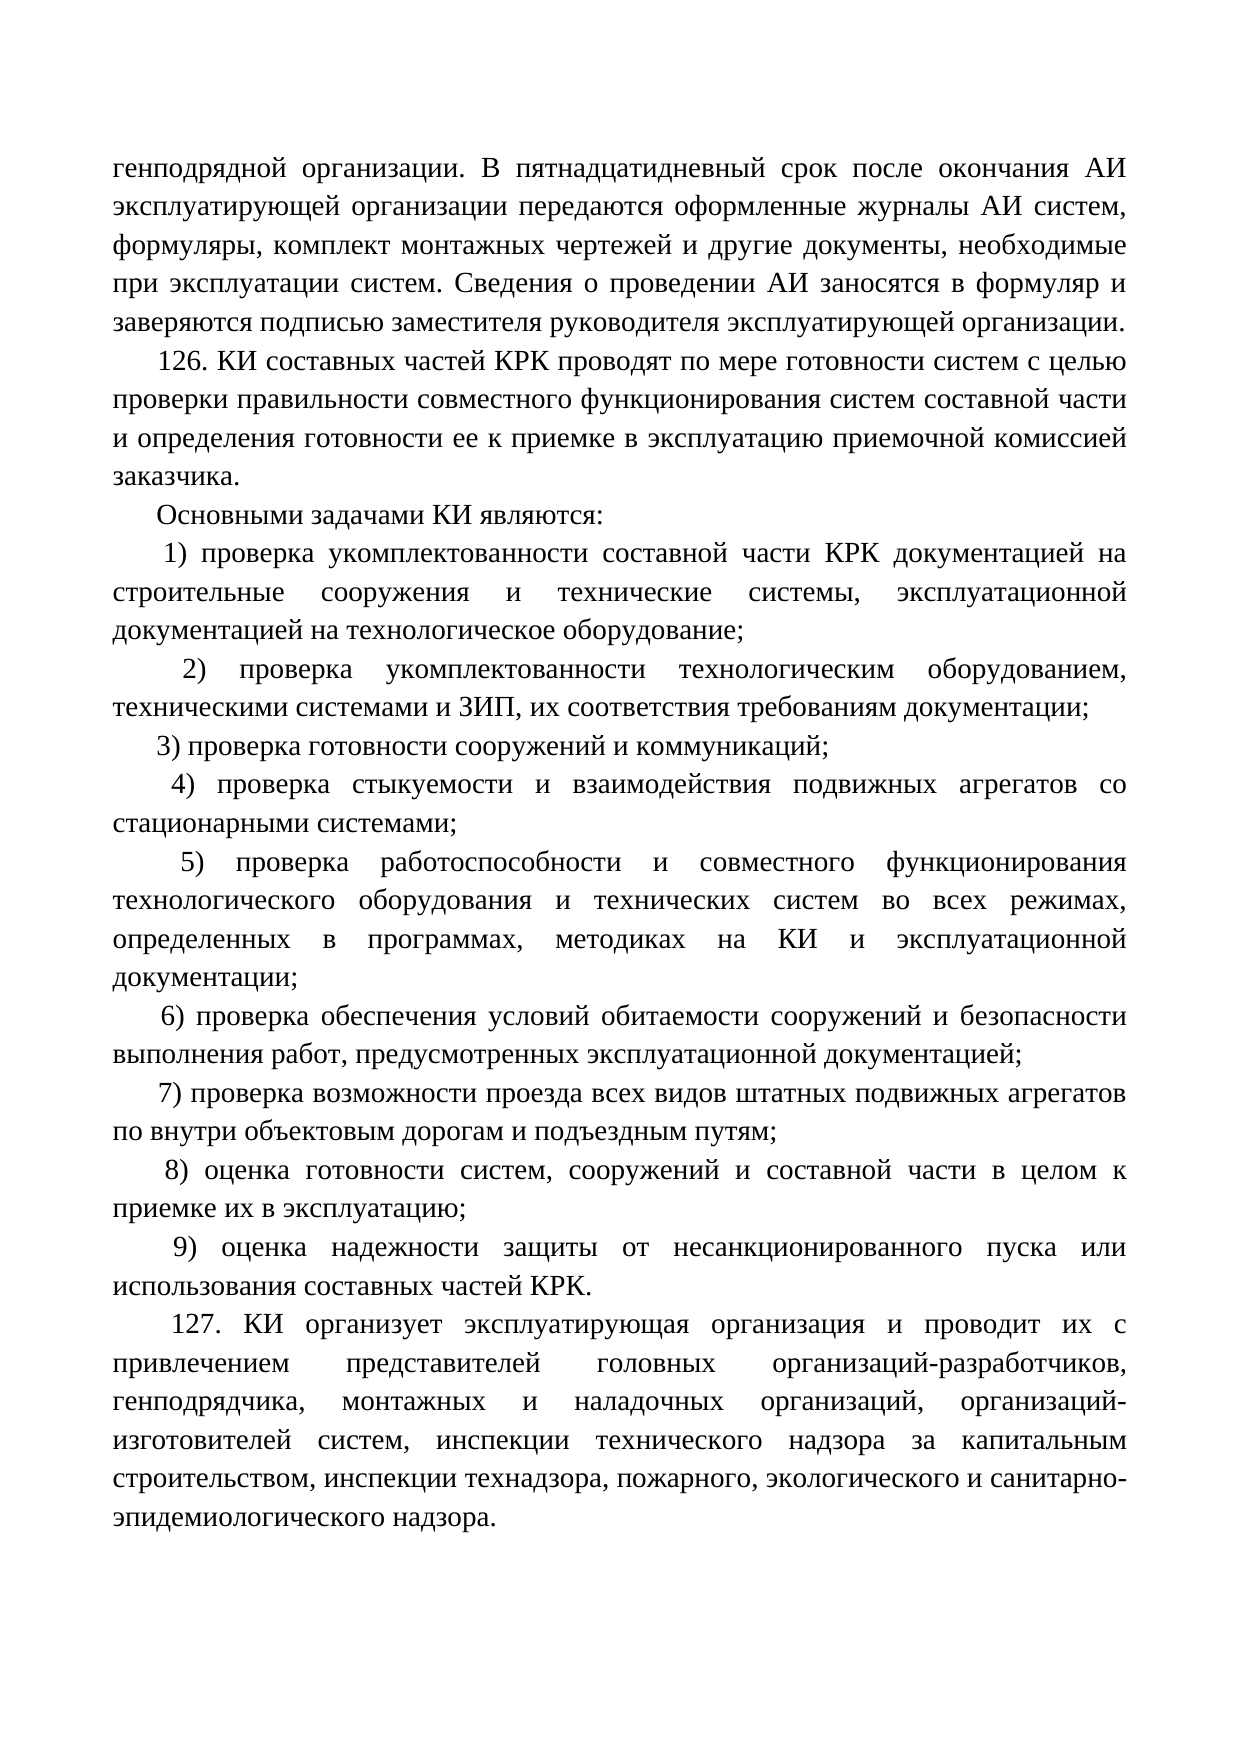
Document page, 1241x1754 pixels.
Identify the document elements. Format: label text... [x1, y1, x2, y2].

text 126. КИ составных частей КРК проводят по мере готовности систем с целью проверки правильности совместного функционирования систем составной части и определения готовности ее к приемке в эксплуатацию приемочной комиссией заказчика. [112, 343, 1128, 492]
text 7) проверка возможности проезда всех видов штатных подвижных агрегатов по внутри объектовым дорогам и подъездным путям; [112, 1075, 1128, 1147]
text 4) проверка стыкуемости и взаимодействия подвижных агрегатов со стационарными системами; [112, 767, 1128, 839]
text 8) оценка готовности систем, сооружений и составной части в целом к приемке их в эксплуатацию; [112, 1152, 1128, 1224]
text Основными задачами КИ являются: [112, 497, 1128, 530]
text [112, 150, 1128, 338]
text 5) проверка работоспособности и совместного функционирования технологического оборудования и технических систем во всех режимах, определенных в программах, методиках на КИ и эксплуатационной документации; [112, 844, 1128, 993]
text 9) оценка надежности защиты от несанкционированного пуска или использования составных частей КРК. [112, 1229, 1128, 1301]
text 2) проверка укомплектованности технологическим оборудованием, техническими системами и ЗИП, их соответствия требованиям документации; [112, 651, 1128, 723]
text 6) проверка обеспечения условий обитаемости сооружений и безопасности выполнения работ, предусмотренных эксплуатационной документацией; [112, 998, 1128, 1070]
text 3) проверка готовности сооружений и коммуникаций; [112, 728, 1128, 762]
text 127. КИ организует эксплуатирующая организация и проводит их с привлечением представителей головных организаций-разработчиков, генподрядчика, монтажных и наладочных организаций, организаций-изготовителей систем, инспекции технического надзора за капитальным строительством, инспекции технадзора, пожарного, экологического и санитарно-эпидемиологического надзора. [112, 1306, 1128, 1532]
text 1) проверка укомплектованности составной части КРК документацией на строительные сооружения и технические системы, эксплуатационной документацией на технологическое оборудование; [112, 535, 1128, 646]
